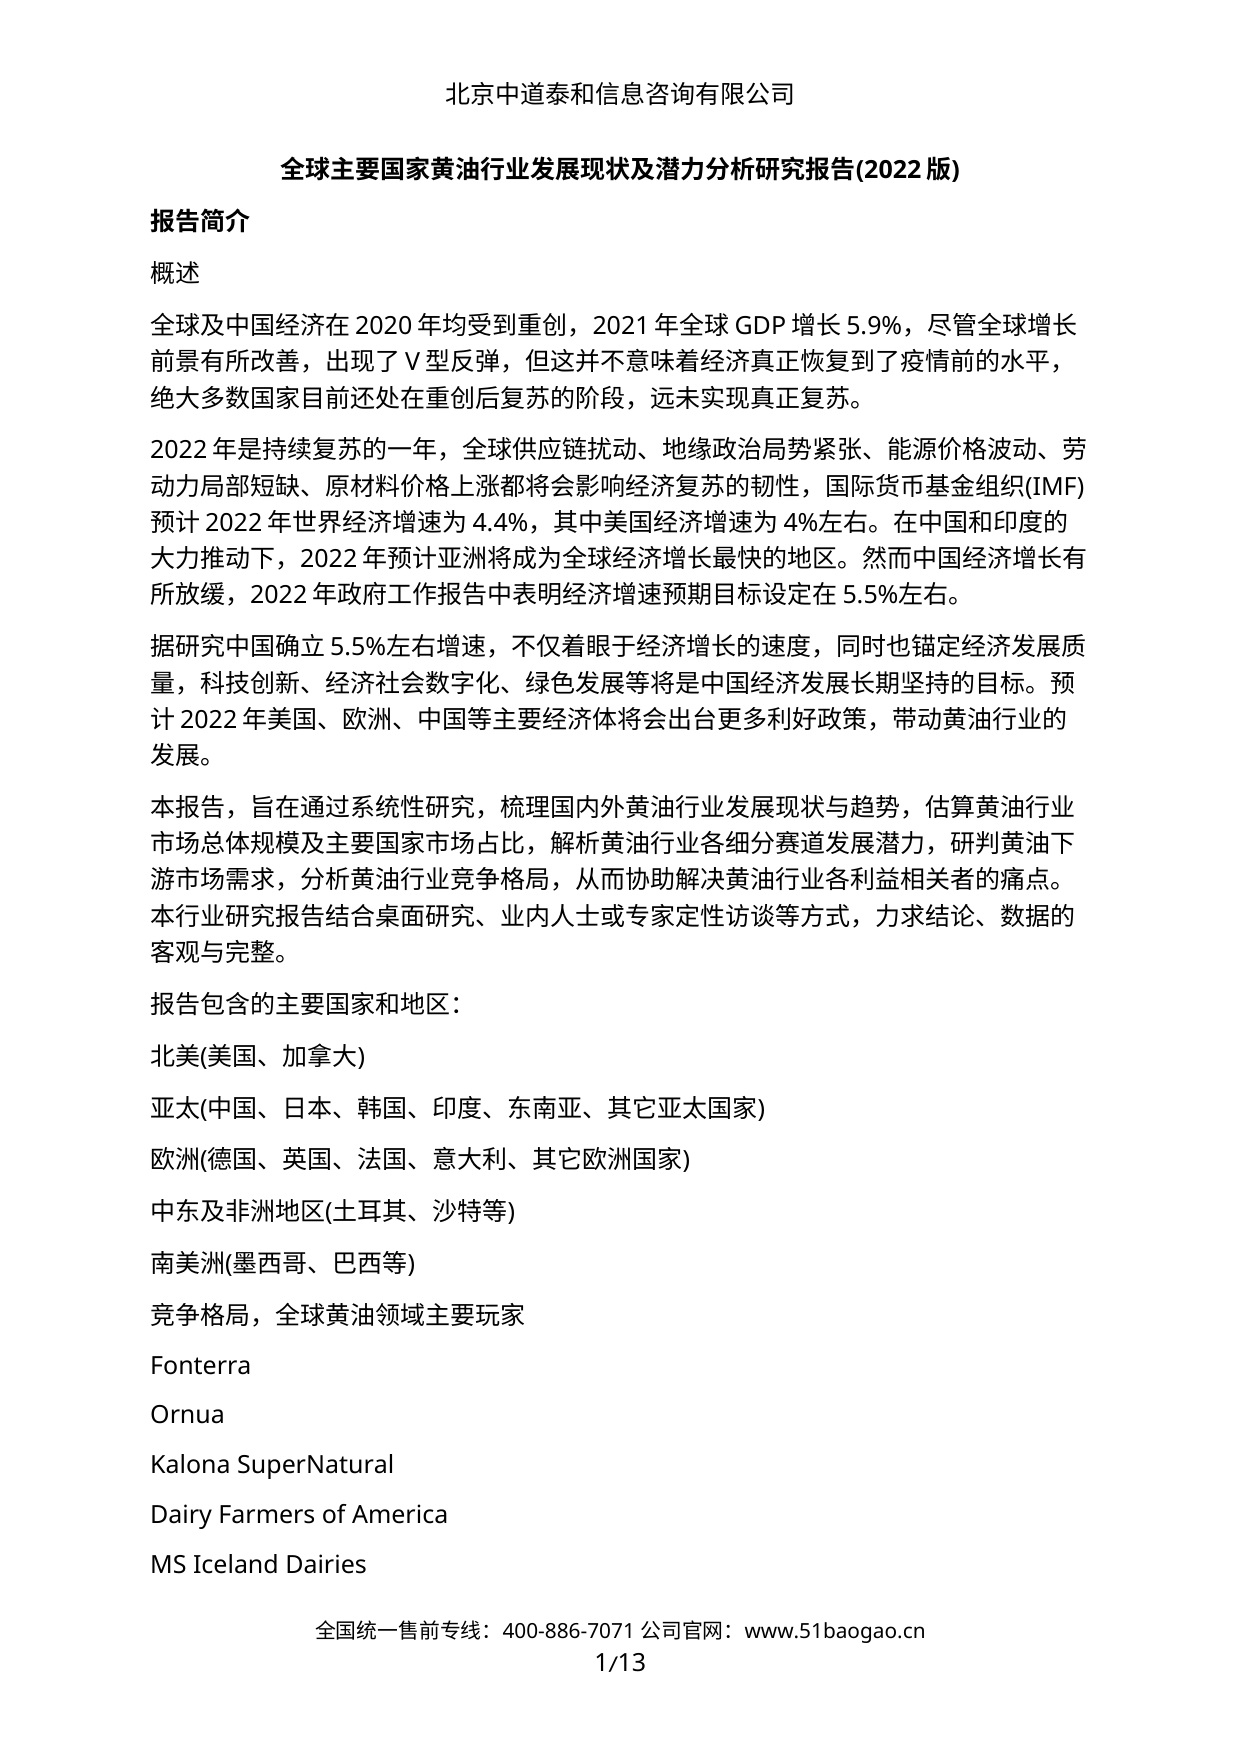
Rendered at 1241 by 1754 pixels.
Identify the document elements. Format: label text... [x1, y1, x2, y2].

text MS Iceland Dairies [150, 1546, 1090, 1580]
text 竞争格局，全球黄油领域主要玩家 [150, 1296, 1090, 1332]
text 南美洲(墨西哥、巴西等) [150, 1244, 1090, 1280]
text 概述 [150, 254, 1090, 290]
text 报告包含的主要国家和地区： [150, 984, 1090, 1021]
text 2022年是持续复苏的一年，全球供应链扰动、地缘政治局势紧张、能源价格波动、劳动力局部短缺、原材料价格上涨都将会影响经济复苏的韧性，国际货币基金组织(IMF)预计2022年世界经济增速为4.4%，其中美国经济增速为4%左右。在中国和印度的大力推动下，2022年预计亚洲将成为全球经济增长最快的地区。然而中国经济增长有所放缓，2022年政府工作报告中表明经济增速预期目标设定在5.5%左右。 [150, 430, 1090, 611]
text Fonterra [150, 1347, 1090, 1382]
text 全球及中国经济在2020年均受到重创，2021年全球GDP增长5.9%，尽管全球增长前景有所改善，出现了V型反弹，但这并不意味着经济真正恢复到了疫情前的水平，绝大多数国家目前还处在重创后复苏的阶段，远未实现真正复苏。 [150, 306, 1090, 414]
text 据研究中国确立5.5%左右增速，不仅着眼于经济增长的速度，同时也锚定经济发展质量，科技创新、经济社会数字化、绿色发展等将是中国经济发展长期坚持的目标。预计2022年美国、欧洲、中国等主要经济体将会出台更多利好政策，带动黄油行业的发展。 [150, 627, 1090, 772]
text 中东及非洲地区(土耳其、沙特等) [150, 1192, 1090, 1228]
text 亚太(中国、日本、韩国、印度、东南亚、其它亚太国家) [150, 1088, 1090, 1124]
text 报告简介 [150, 202, 1090, 238]
text 欧洲(德国、英国、法国、意大利、其它欧洲国家) [150, 1140, 1090, 1176]
text 全球主要国家黄油行业发展现状及潜力分析研究报告(2022版) [150, 150, 1090, 186]
text 北美(美国、加拿大) [150, 1036, 1090, 1072]
text Dairy Farmers of America [150, 1497, 1090, 1531]
text Ornua [150, 1397, 1090, 1431]
text 本报告，旨在通过系统性研究，梳理国内外黄油行业发展现状与趋势，估算黄油行业市场总体规模及主要国家市场占比，解析黄油行业各细分赛道发展潜力，研判黄油下游市场需求，分析黄油行业竞争格局，从而协助解决黄油行业各利益相关者的痛点。本行业研究报告结合桌面研究、业内人士或专家定性访谈等方式，力求结论、数据的客观与完整。 [150, 787, 1090, 969]
text Kalona SuperNatural [150, 1447, 1090, 1481]
